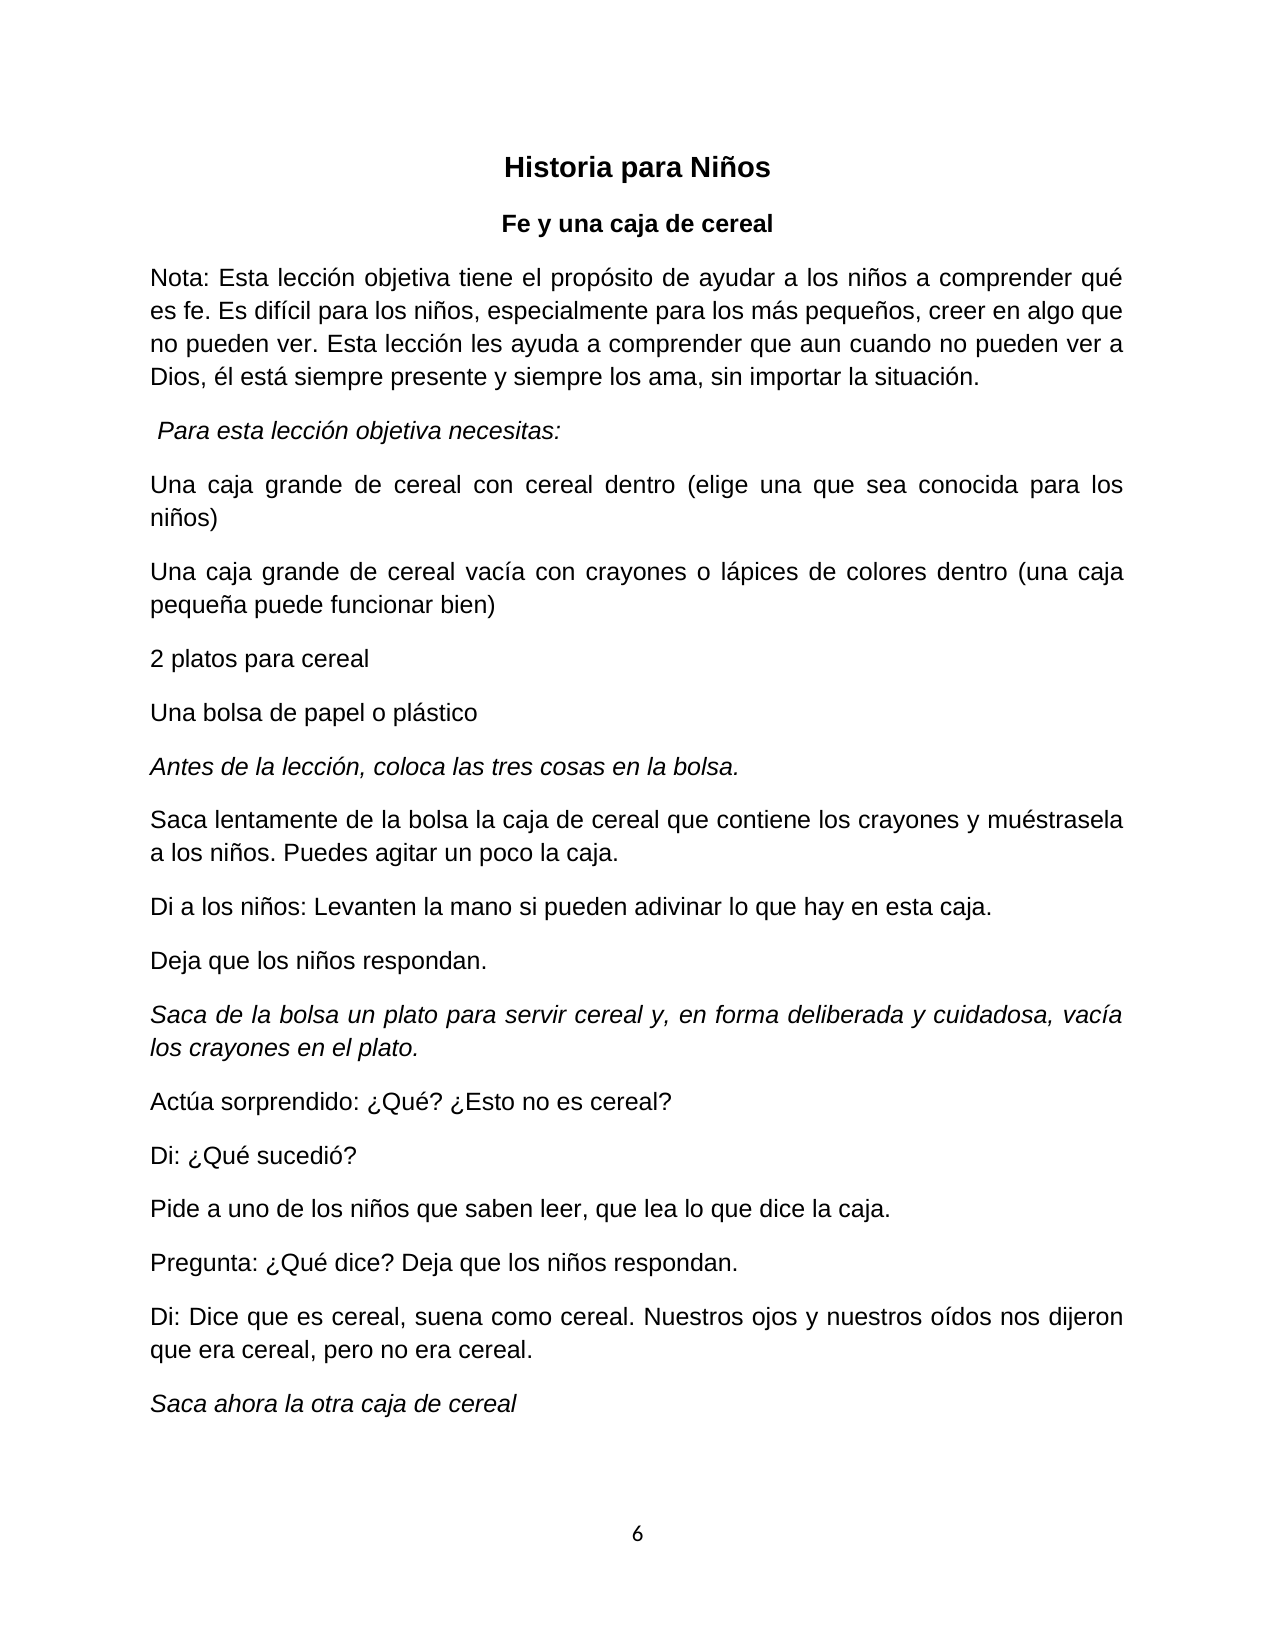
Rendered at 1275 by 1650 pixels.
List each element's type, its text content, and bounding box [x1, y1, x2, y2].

text Fe y una caja de cereal [150, 209, 1125, 238]
text Saca ahora la otra caja de cereal [150, 1389, 1125, 1418]
text Actúa sorprendido: ¿Qué? ¿Esto no es cereal? [150, 1087, 1125, 1116]
text Una caja grande de cereal con cereal dentro (elige una que sea conocida para los niños) [150, 470, 1125, 532]
text Di: ¿Qué sucedió? [150, 1141, 1125, 1169]
text Para esta lección objetiva necesitas: [150, 416, 1125, 445]
text Historia para Niños [150, 150, 1125, 183]
text Una caja grande de cereal vacía con crayones o lápices de colores dentro (una caja pequeña puede funcionar bien) [150, 557, 1125, 619]
text Pregunta: ¿Qué dice? Deja que los niños respondan. [150, 1248, 1125, 1277]
text Saca lentamente de la bolsa la caja de cereal que contiene los crayones y muéstrasela a los niños. Puedes agitar un poco la caja. [150, 805, 1125, 867]
text Saca de la bolsa un plato para servir cereal y, en forma deliberada y cuidadosa, vacía los crayones en el plato. [150, 1000, 1125, 1062]
text 2 platos para cereal [150, 644, 1125, 672]
text Nota: Esta lección objetiva tiene el propósito de ayudar a los niños a comprender qué es fe. Es difícil para los niños, especialmente para los más pequeños, creer en algo que no pueden ver. Esta lección les ayuda a comprender que aun cuando no pueden ver a Dios, él está siempre presente y siempre los ama, sin importar la situación. [150, 263, 1125, 391]
text Pide a uno de los niños que saben leer, que lea lo que dice la caja. [150, 1194, 1125, 1223]
text Di: Dice que es cereal, suena como cereal. Nuestros ojos y nuestros oídos nos dijeron que era cereal, pero no era cereal. [150, 1302, 1125, 1364]
text Antes de la lección, coloca las tres cosas en la bolsa. [150, 751, 1125, 780]
text Di a los niños: Levanten la mano si pueden adivinar lo que hay en esta caja. [150, 892, 1125, 921]
text Una bolsa de papel o plástico [150, 698, 1125, 726]
text Deja que los niños respondan. [150, 946, 1125, 975]
